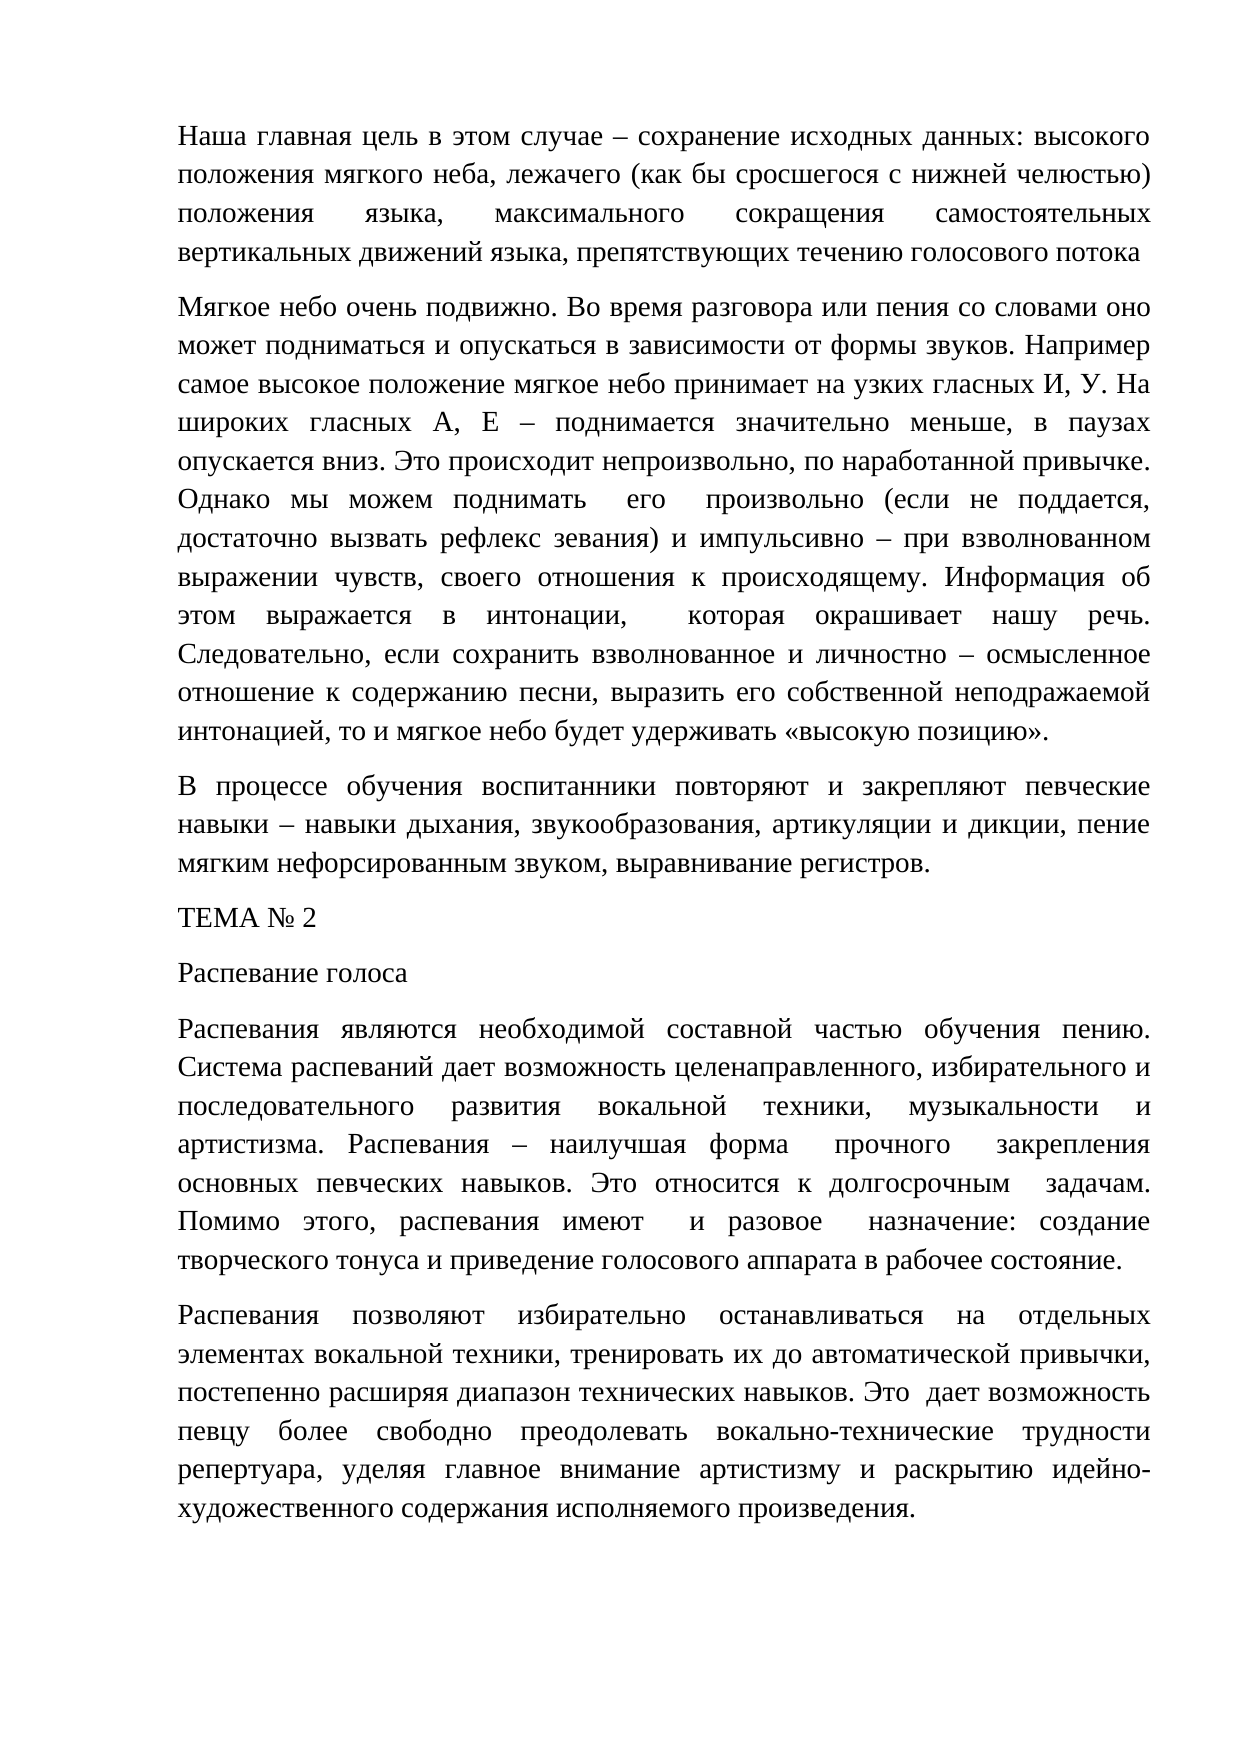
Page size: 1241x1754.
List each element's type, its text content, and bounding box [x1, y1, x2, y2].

text В процессе обучения воспитанники повторяют и закрепляют певческие навыки – навыки дыхания, звукообразования, артикуляции и дикции, пение мягким нефорсированным звуком, выравнивание регистров. [177, 768, 1152, 879]
text Наша главная цель в этом случае – сохранение исходных данных: высокого положения мягкого неба, лежачего (как бы сросшегося с нижней челюстью) положения языка, максимального сокращения самостоятельных вертикальных движений языка, препятствующих течению голосового потока [177, 118, 1152, 267]
text Распевание голоса [177, 956, 1152, 989]
text Распевания являются необходимой составной частью обучения пению. Система распеваний дает возможность целенаправленного, избирательного и последовательного развития вокальной техники, музыкальности и артистизма. Распевания – наилучшая форма прочного закрепления основных певческих навыков. Это относится к долгосрочным задачам. Помимо этого, распевания имеют и разовое назначение: создание творческого тонуса и приведение голосового аппарата в рабочее состояние. [177, 1011, 1152, 1276]
text Мягкое небо очень подвижно. Во время разговора или пения со словами оно может подниматься и опускаться в зависимости от формы звуков. Например самое высокое положение мягкое небо принимает на узких гласных И, У. На широких гласных А, Е – поднимается значительно меньше, в паузах опускается вниз. Это происходит непроизвольно, по наработанной привычке. Однако мы можем поднимать его произвольно (если не поддается, достаточно вызвать рефлекс зевания) и импульсивно – при взволнованном выражении чувств, своего отношения к происходящему. Информация об этом выражается в интонации, которая окрашивает нашу речь. Следовательно, если сохранить взволнованное и личностно – осмысленное отношение к содержанию песни, выразить его собственной неподражаемой интонацией, то и мягкое небо будет удерживать «высокую позицию». [177, 289, 1152, 746]
text ТЕМА № 2 [177, 900, 1152, 934]
text Распевания позволяют избирательно останавливаться на отдельных элементах вокальной техники, тренировать их до автоматической привычки, постепенно расширяя диапазон технических навыков. Это дает возможность певцу более свободно преодолевать вокально-технические трудности репертуара, уделяя главное внимание артистизму и раскрытию идейно-художественного содержания исполняемого произведения. [177, 1297, 1152, 1523]
